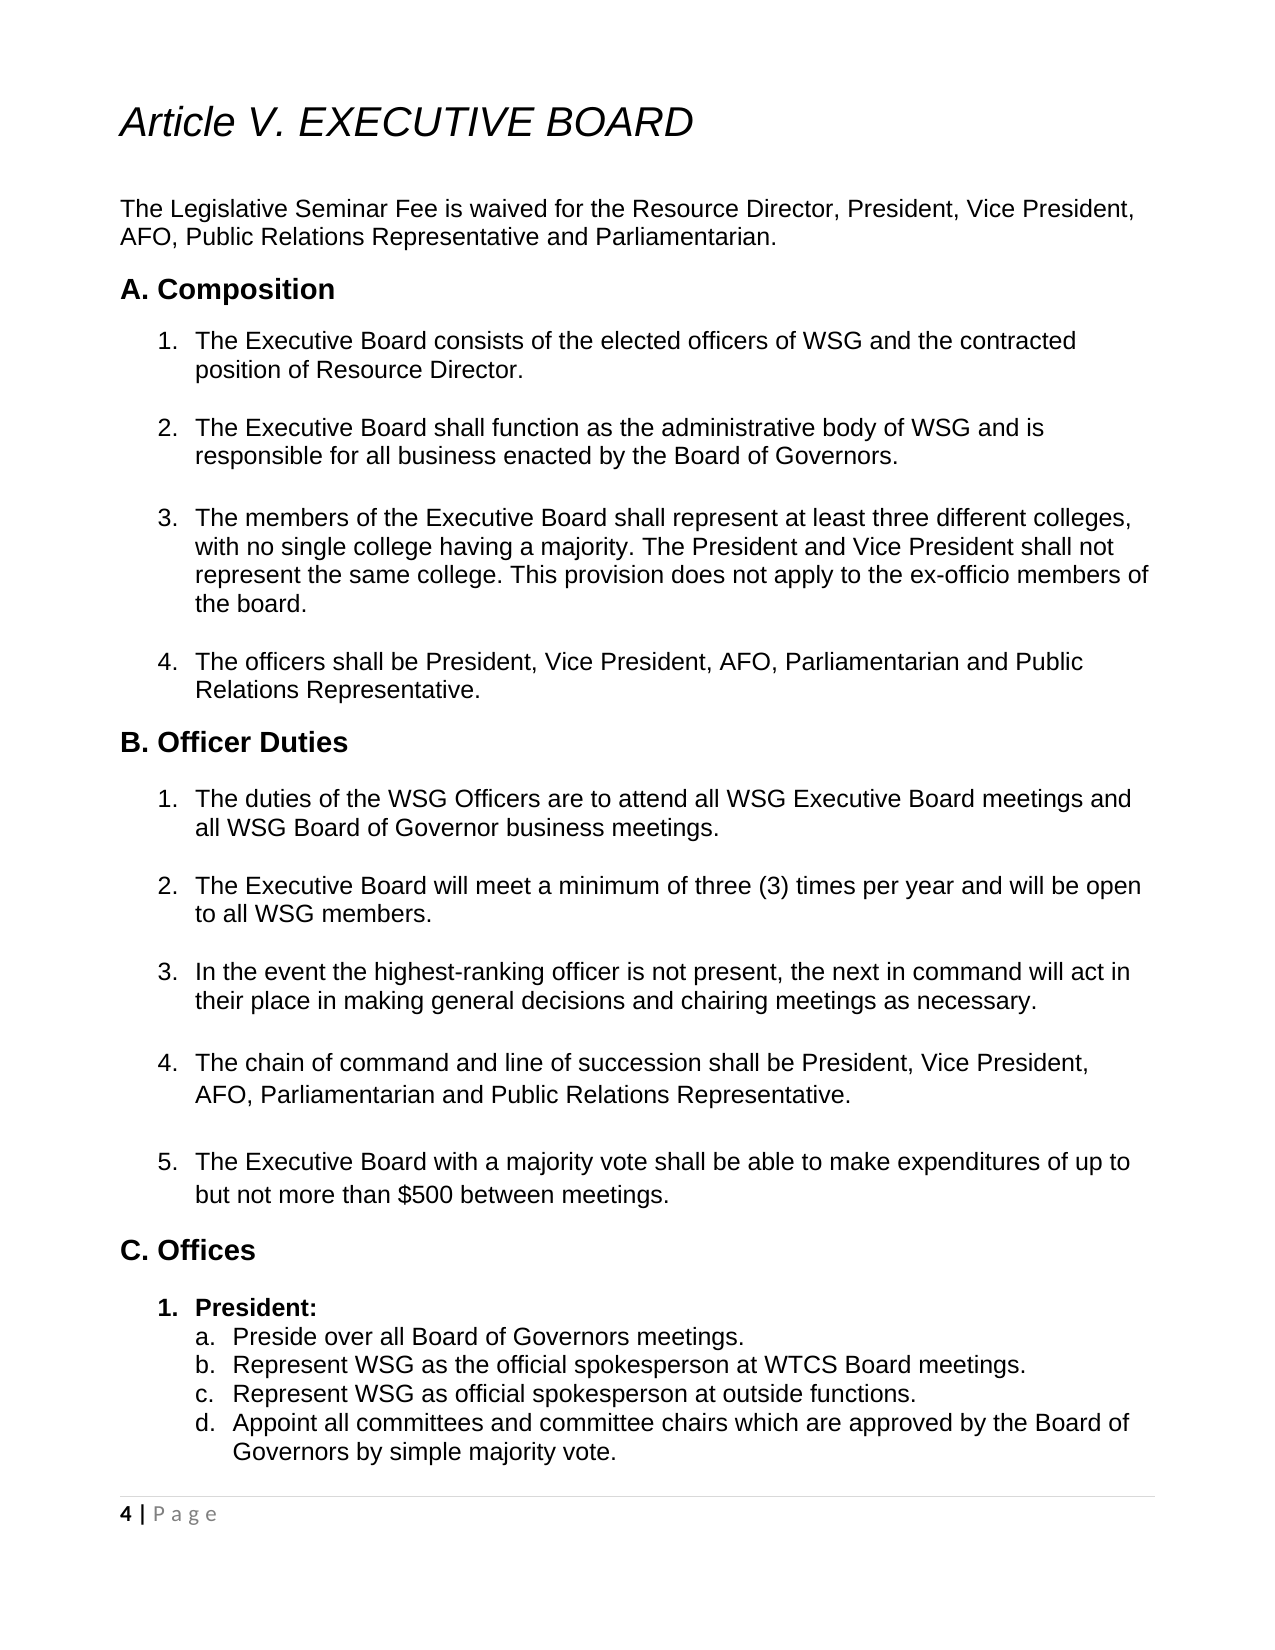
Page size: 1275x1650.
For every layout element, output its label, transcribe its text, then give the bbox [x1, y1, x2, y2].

list The duties of the WSG Officers are to attend all WSG Executive Board meetings and all WSG Board of Governor business meetings. [157, 784, 1155, 842]
list The Executive Board shall function as the administrative body of WSG and is responsible for all business enacted by the Board of Governors. [157, 412, 1155, 470]
list The chain of command and line of succession shall be President, Vice President, AFO, Parliamentarian and Public Relations Representative. [157, 1047, 1155, 1109]
text C. Offices [120, 1233, 1155, 1267]
list Article V. EXECUTIVE BOARD [120, 98, 1155, 146]
list The members of the Executive Board shall represent at least three different colleges, with no single college having a majority. The President and Vice President shall not represent the same college. This provision does not apply to the ex-officio members of the board. [157, 503, 1155, 618]
list The Legislative Seminar Fee is waived for the Resource Director, President, Vice President, AFO, Public Relations Representative and Parliamentarian. [120, 193, 1155, 251]
list In the event the highest-ranking officer is not present, the next in command will act in their place in making general decisions and chairing meetings as necessary. [157, 957, 1155, 1014]
list Represent WSG as the official spokesperson at WTCS Board meetings. [195, 1350, 1155, 1379]
list The Executive Board with a majority vote shall be able to make expenditures of up to but not more than $500 between meetings. [157, 1147, 1155, 1208]
list Appoint all committees and committee chairs which are approved by the Board of Governors by simple majority vote. [195, 1408, 1155, 1465]
text B. Officer Duties [120, 725, 1155, 759]
list The Executive Board consists of the elected officers of WSG and the contracted position of Resource Director. [157, 326, 1155, 384]
list The Executive Board will meet a minimum of three (3) times per year and will be open to all WSG members. [157, 871, 1155, 928]
list Preside over all Board of Governors meetings. [195, 1322, 1155, 1350]
list The officers shall be President, Vice President, AFO, Parliamentarian and Public Relations Representative. [157, 647, 1155, 704]
list Represent WSG as official spokesperson at outside functions. [195, 1379, 1155, 1408]
list President: [157, 1293, 1155, 1322]
text A. Composition [120, 272, 1155, 305]
